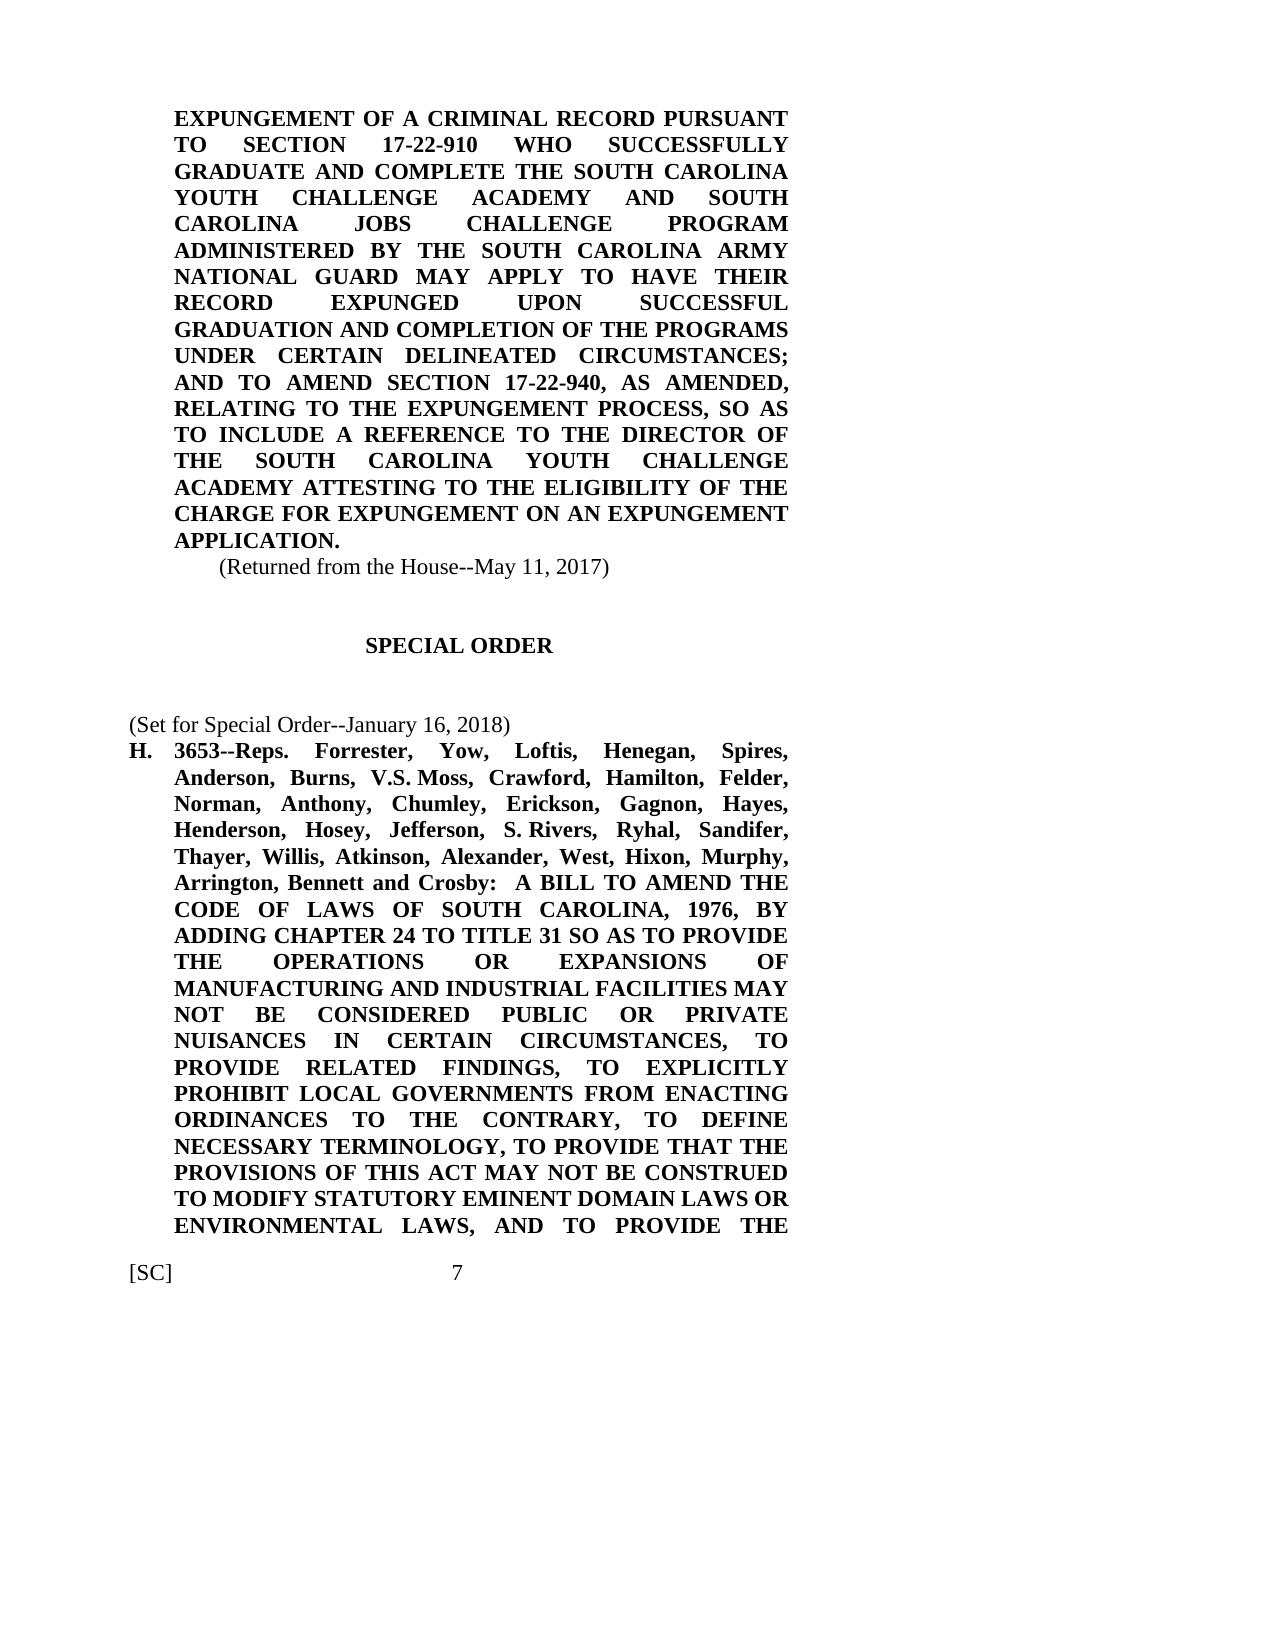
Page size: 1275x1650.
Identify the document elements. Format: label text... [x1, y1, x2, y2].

subtitle SPECIAL ORDER [129, 632, 789, 658]
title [129, 105, 789, 553]
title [129, 737, 789, 1238]
text (Returned from the House--May 11, 2017) [219, 553, 789, 579]
text (Set for Special Order--January 16, 2018) [129, 711, 789, 737]
